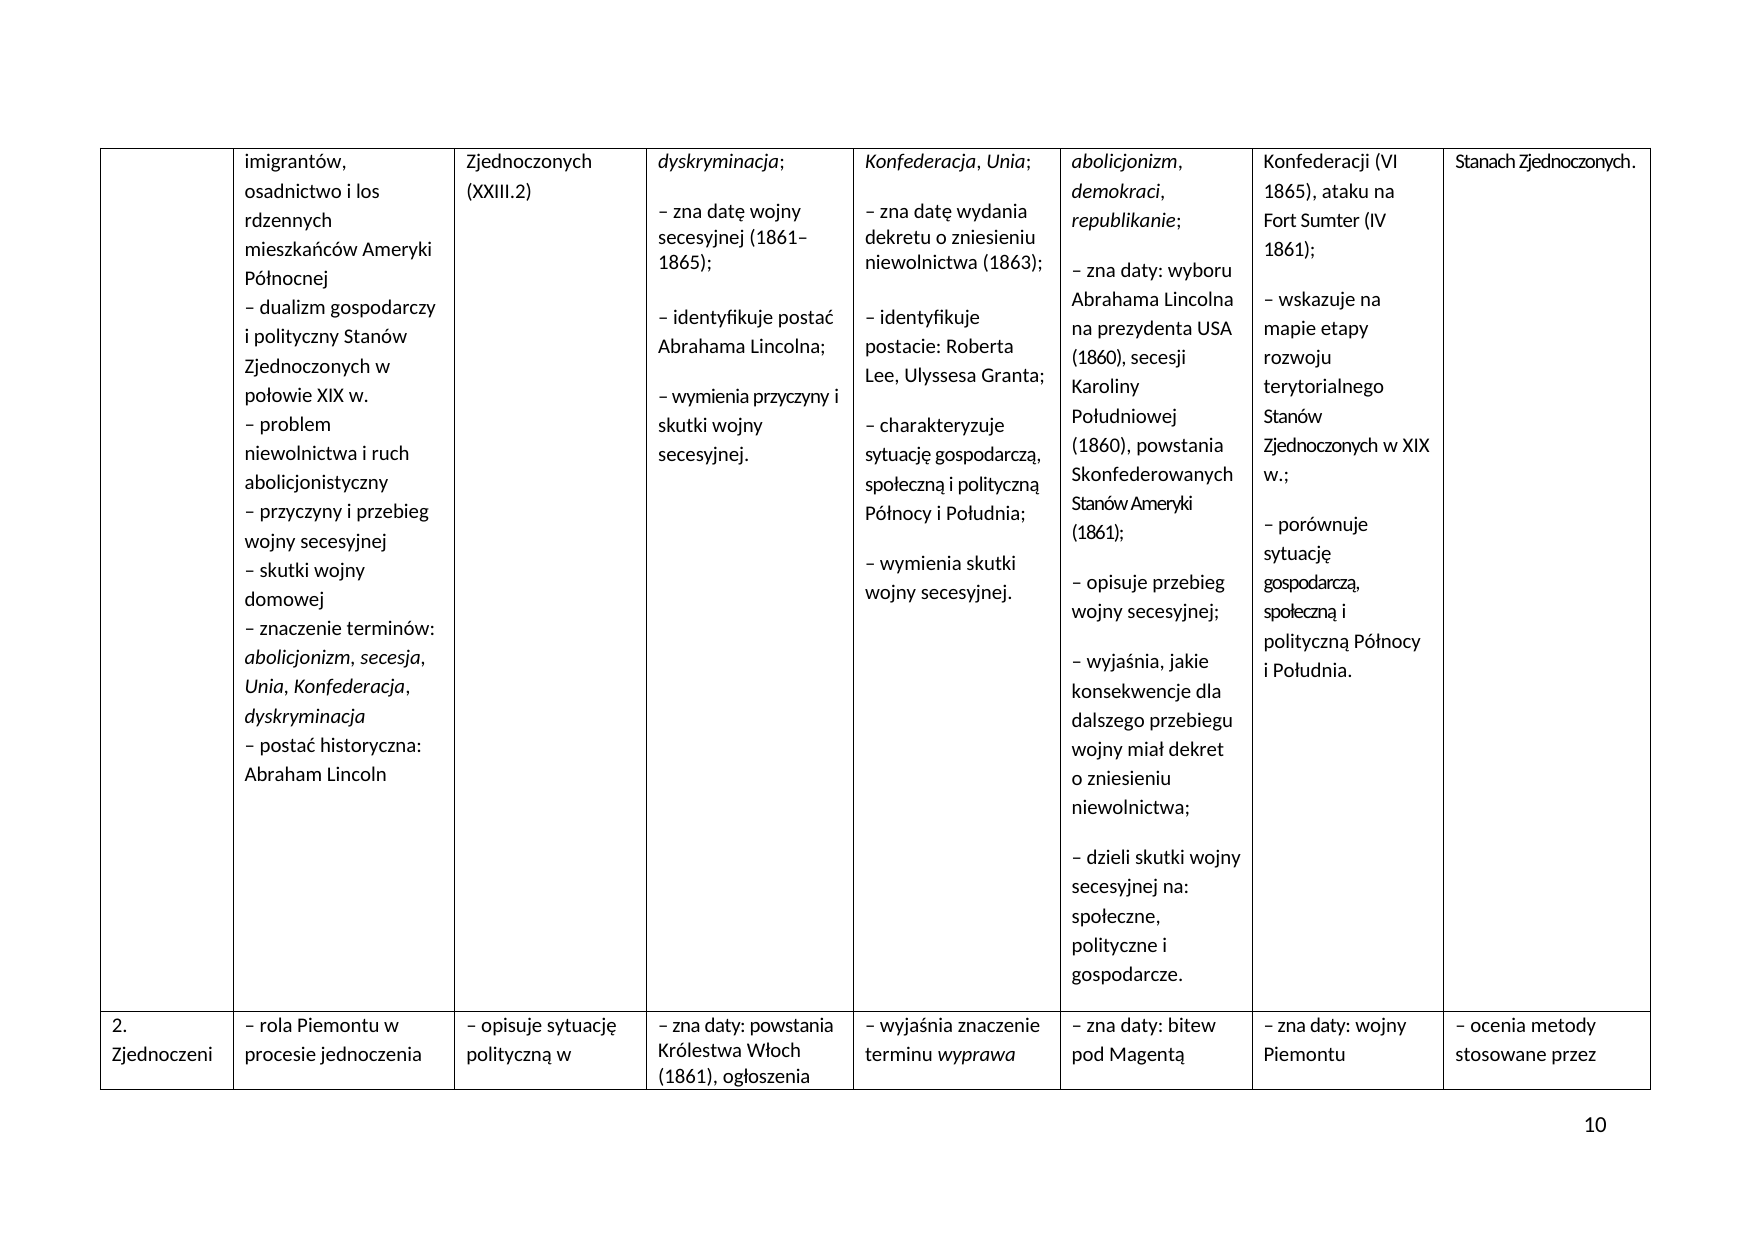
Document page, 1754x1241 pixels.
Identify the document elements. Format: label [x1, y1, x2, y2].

table_cell [1061, 1012, 1252, 1088]
table_cell [1253, 149, 1443, 1011]
table_cell [1444, 1012, 1650, 1088]
table_cell [647, 149, 853, 1011]
table_cell [1061, 149, 1252, 1011]
table_cell [647, 1012, 853, 1088]
table_cell [455, 1012, 646, 1088]
table_cell [455, 149, 646, 1011]
table_cell [101, 149, 233, 1011]
table_cell [1444, 149, 1650, 1011]
table_cell [1253, 1012, 1443, 1088]
table_cell [854, 149, 1060, 1011]
table_cell [234, 149, 454, 1011]
table_cell [101, 1012, 233, 1088]
table_cell [234, 1012, 454, 1088]
table_cell [854, 1012, 1060, 1088]
